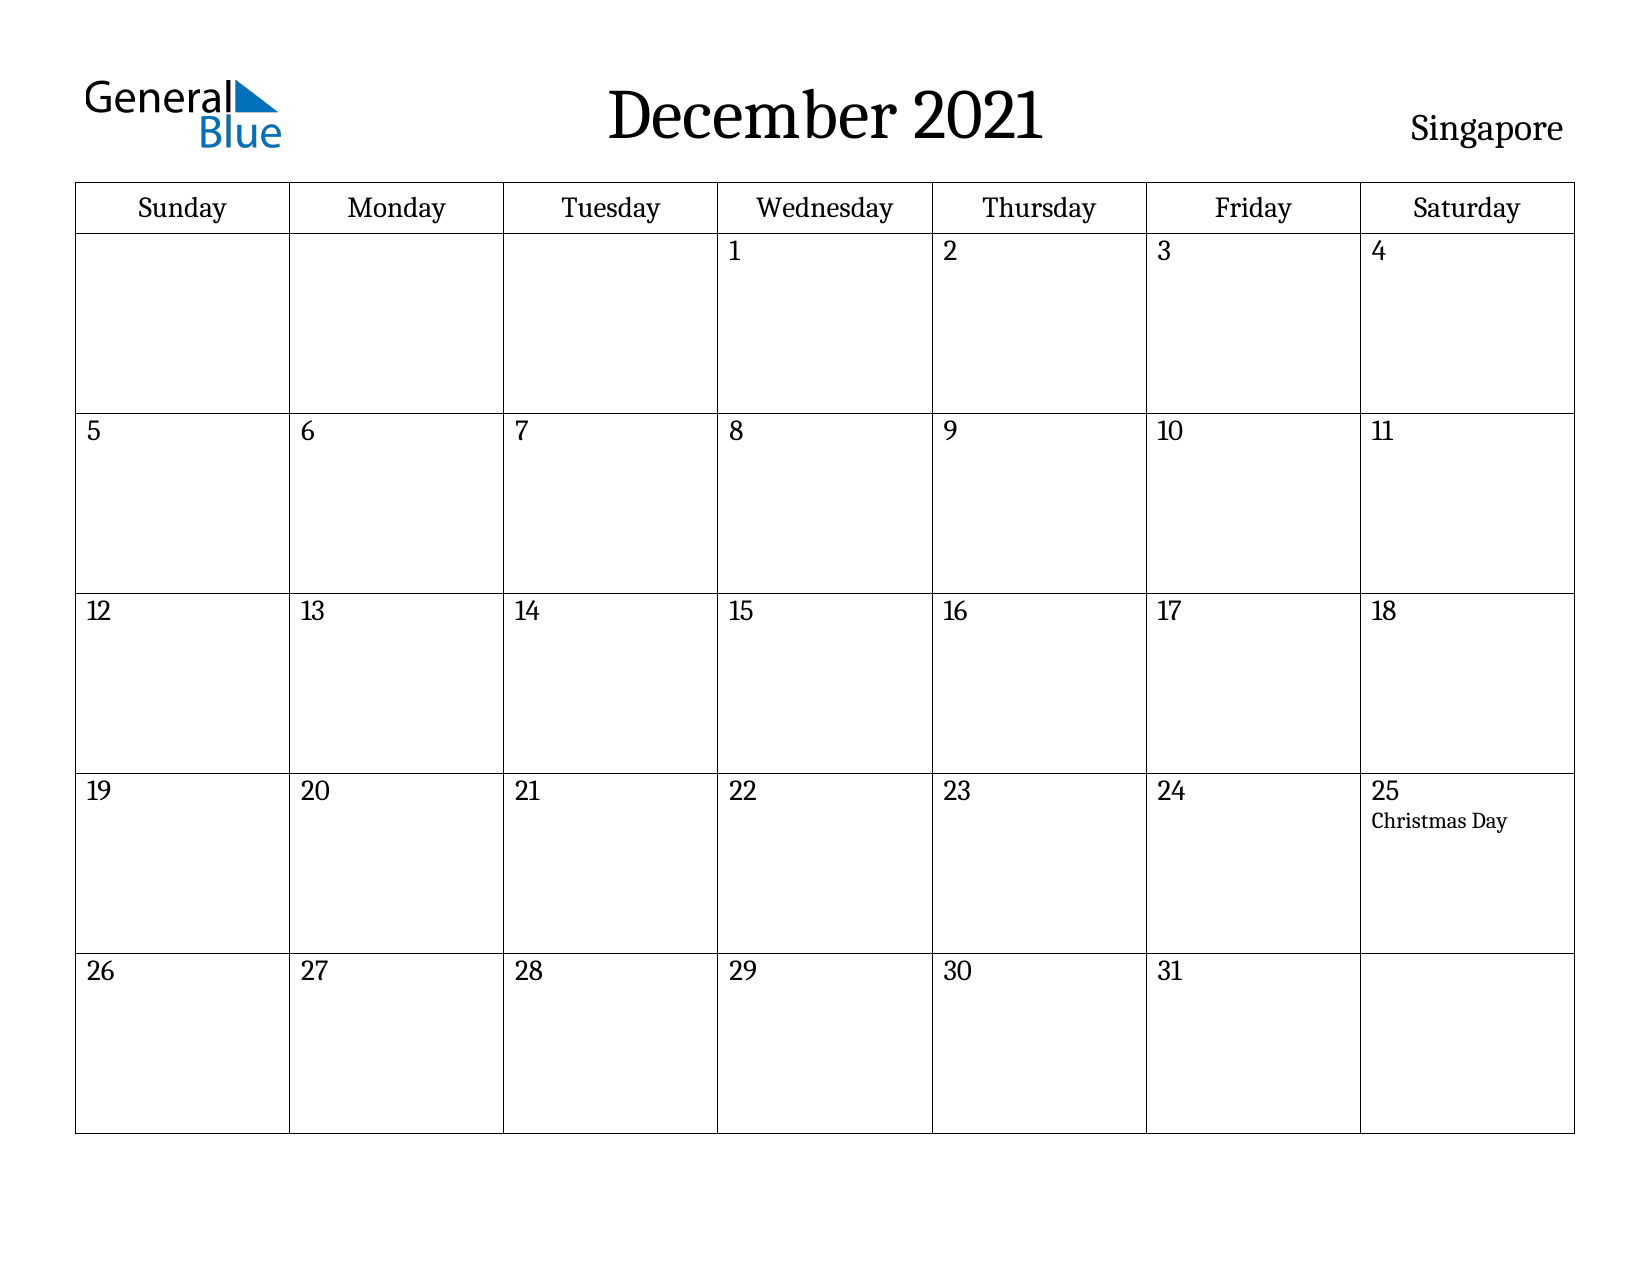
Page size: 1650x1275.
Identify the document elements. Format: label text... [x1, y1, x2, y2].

table_cell 31 [1147, 954, 1360, 987]
table_cell 1 [718, 234, 932, 267]
table_cell 20 [290, 774, 503, 807]
table_cell 16 [933, 594, 1146, 627]
table_cell 23 [933, 774, 1146, 807]
table_cell 6 [290, 414, 503, 447]
table_cell 28 [504, 954, 717, 987]
table_cell 11 [1361, 414, 1574, 447]
table_cell [76, 234, 289, 267]
table_cell 10 [1147, 414, 1360, 447]
table_cell [504, 988, 717, 1133]
table_cell 9 [933, 414, 1146, 447]
table_cell [290, 234, 503, 267]
table_cell 27 [290, 954, 503, 987]
table_cell Wednesday [718, 183, 932, 233]
table_cell Tuesday [504, 183, 717, 233]
table_cell 30 [933, 954, 1146, 987]
table_cell [504, 627, 717, 773]
table_cell Thursday [933, 183, 1146, 233]
table_cell [1361, 954, 1574, 987]
table_cell [718, 267, 932, 413]
table_cell Friday [1147, 183, 1360, 233]
table_cell 3 [1147, 234, 1360, 267]
table_cell 18 [1361, 594, 1574, 627]
table_cell [1147, 988, 1360, 1133]
table_cell [290, 448, 503, 593]
picture [86, 80, 281, 148]
table_cell [1361, 988, 1574, 1133]
table_cell Sunday [76, 183, 289, 233]
table_cell 2 [933, 234, 1146, 267]
table_cell [1361, 448, 1574, 593]
table_cell 13 [290, 594, 503, 627]
table_cell 17 [1147, 594, 1360, 627]
table_cell 8 [718, 414, 932, 447]
table_cell [76, 808, 289, 953]
table_cell [933, 808, 1146, 953]
table_cell 25 [1361, 774, 1574, 807]
table_cell Monday [290, 183, 503, 233]
table_cell [1361, 627, 1574, 773]
table_cell [933, 267, 1146, 413]
table_cell Christmas Day [1361, 808, 1574, 953]
table_cell 26 [76, 954, 289, 987]
table_cell 15 [718, 594, 932, 627]
table_cell 21 [504, 774, 717, 807]
table_cell [718, 448, 932, 593]
table_cell [933, 627, 1146, 773]
table_cell [504, 234, 717, 267]
table_cell [290, 267, 503, 413]
table_header December 2021 [504, 75, 1146, 182]
table_cell [76, 988, 289, 1133]
table_cell [290, 988, 503, 1133]
table_cell 12 [76, 594, 289, 627]
table_cell [1147, 808, 1360, 953]
table_cell [933, 988, 1146, 1133]
table_cell 4 [1361, 234, 1574, 267]
table_cell 14 [504, 594, 717, 627]
table_cell 19 [76, 774, 289, 807]
table_cell Saturday [1361, 183, 1574, 233]
table_cell [718, 988, 932, 1133]
table_cell [718, 808, 932, 953]
table_cell 5 [76, 414, 289, 447]
table_cell [504, 808, 717, 953]
table_cell [504, 267, 717, 413]
table_cell [290, 627, 503, 773]
table_cell [1147, 267, 1360, 413]
table_header [76, 75, 503, 182]
table_cell [933, 448, 1146, 593]
table_cell [1147, 448, 1360, 593]
table_cell [290, 808, 503, 953]
table_cell [76, 627, 289, 773]
table_cell [76, 267, 289, 413]
table_cell 29 [718, 954, 932, 987]
table_cell [504, 448, 717, 593]
table_header Singapore [1146, 75, 1574, 182]
table_cell [76, 448, 289, 593]
table_cell [1147, 627, 1360, 773]
table_cell 24 [1147, 774, 1360, 807]
table_cell 22 [718, 774, 932, 807]
table_cell [1361, 267, 1574, 413]
table_cell 7 [504, 414, 717, 447]
table_cell [718, 627, 932, 773]
